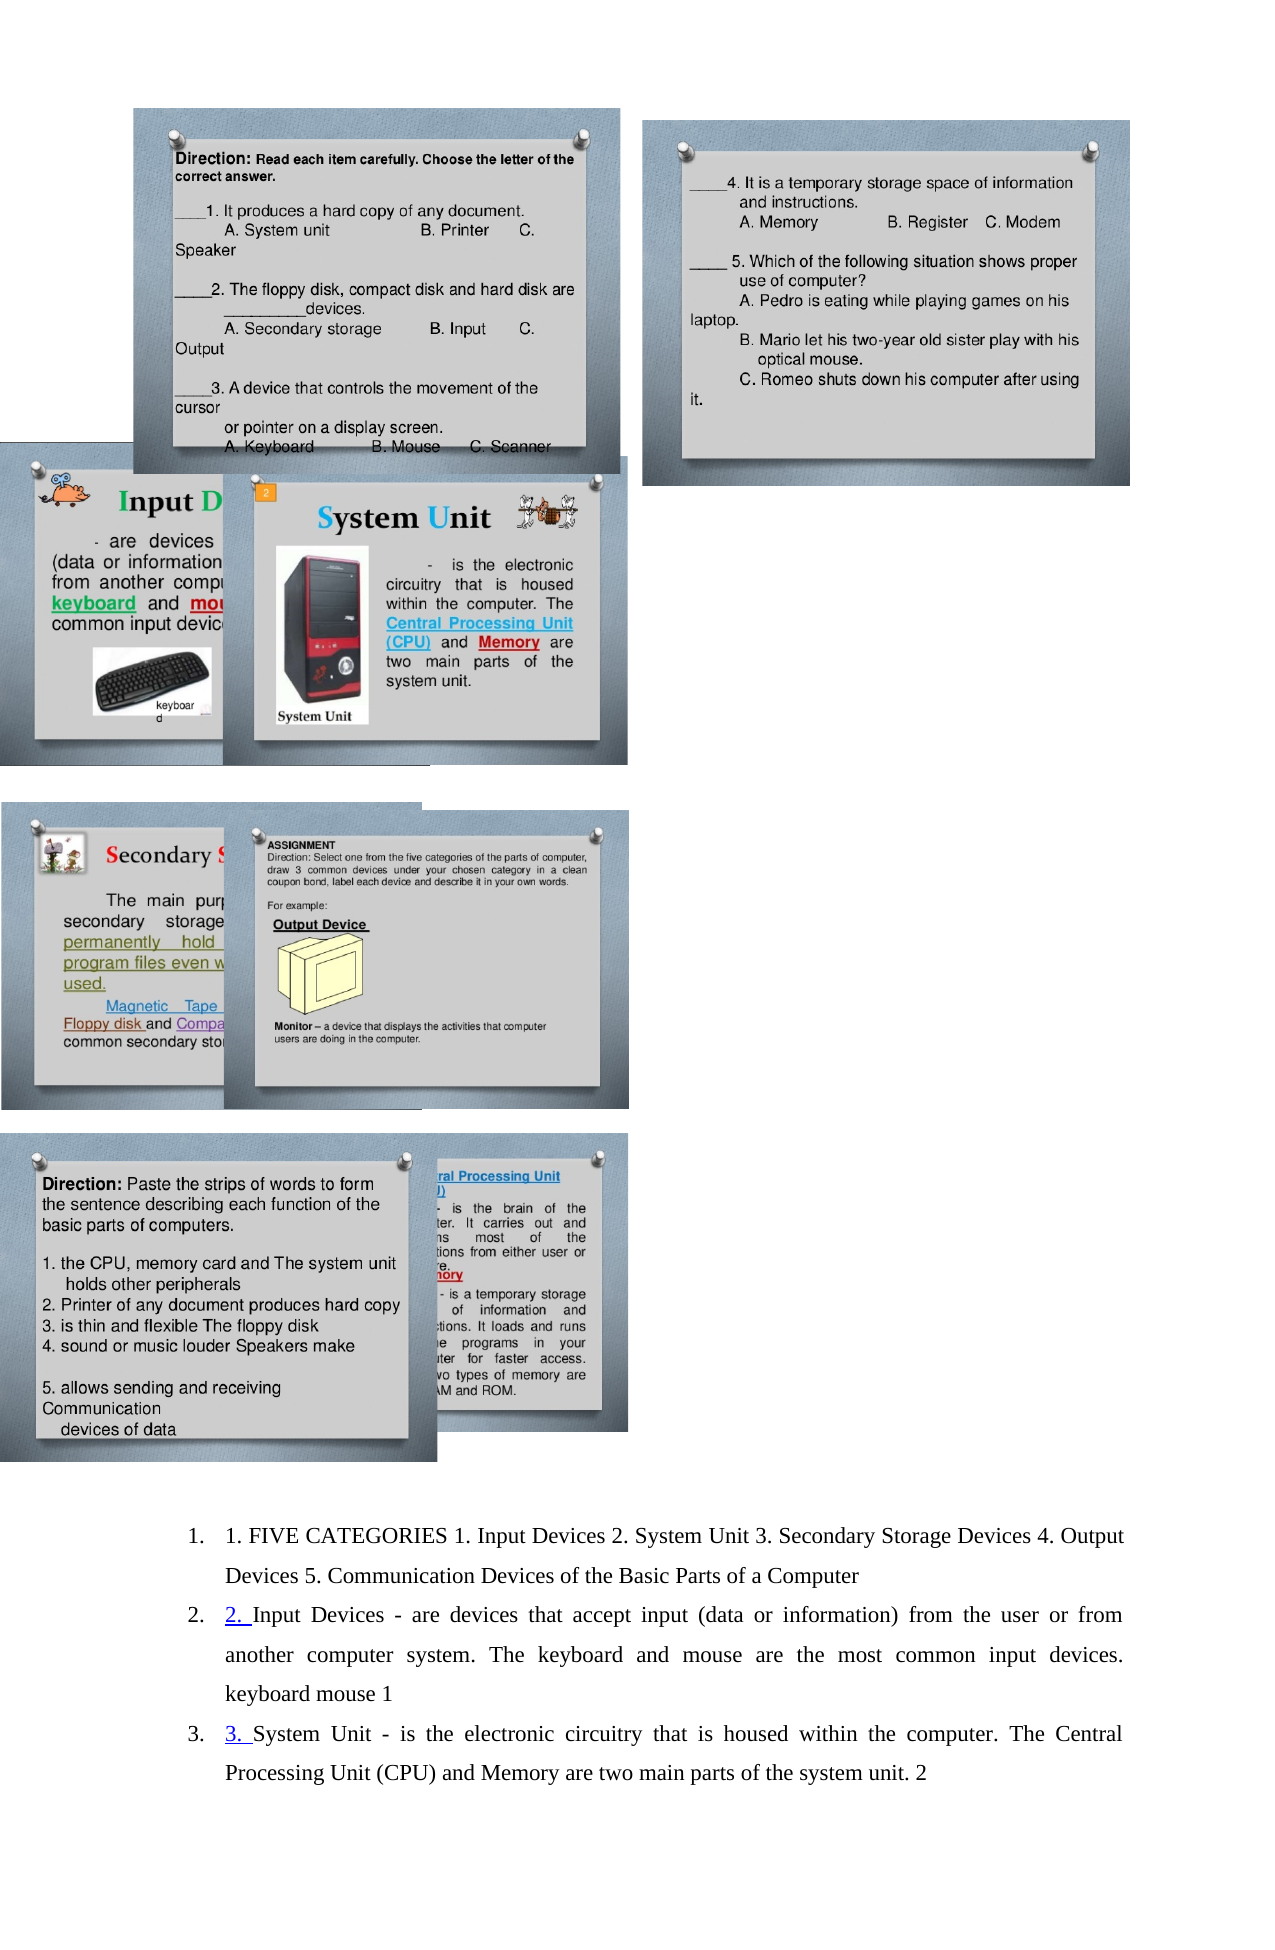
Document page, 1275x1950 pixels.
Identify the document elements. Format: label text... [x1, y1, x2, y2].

picture [642, 120, 1129, 486]
picture [0, 108, 628, 766]
picture [0, 802, 629, 1108]
list 3. System Unit - is the electronic circuitry that is housed within the computer. The Central Processing Unit (CPU) and Memory are two main parts of the system unit. 2 [187, 1720, 1125, 1786]
list 2. Input Devices - are devices that accept input (data or information) from the user or from another computer system. The keyboard and mouse are the most common input devices. keyboard mouse 1 [187, 1601, 1125, 1707]
picture [0, 1133, 628, 1462]
list 1. FIVE CATEGORIES 1. Input Devices 2. System Unit 3. Secondary Storage Devices 4. Output Devices 5. Communication Devices of the Basic Parts of a Computer [187, 1522, 1125, 1588]
